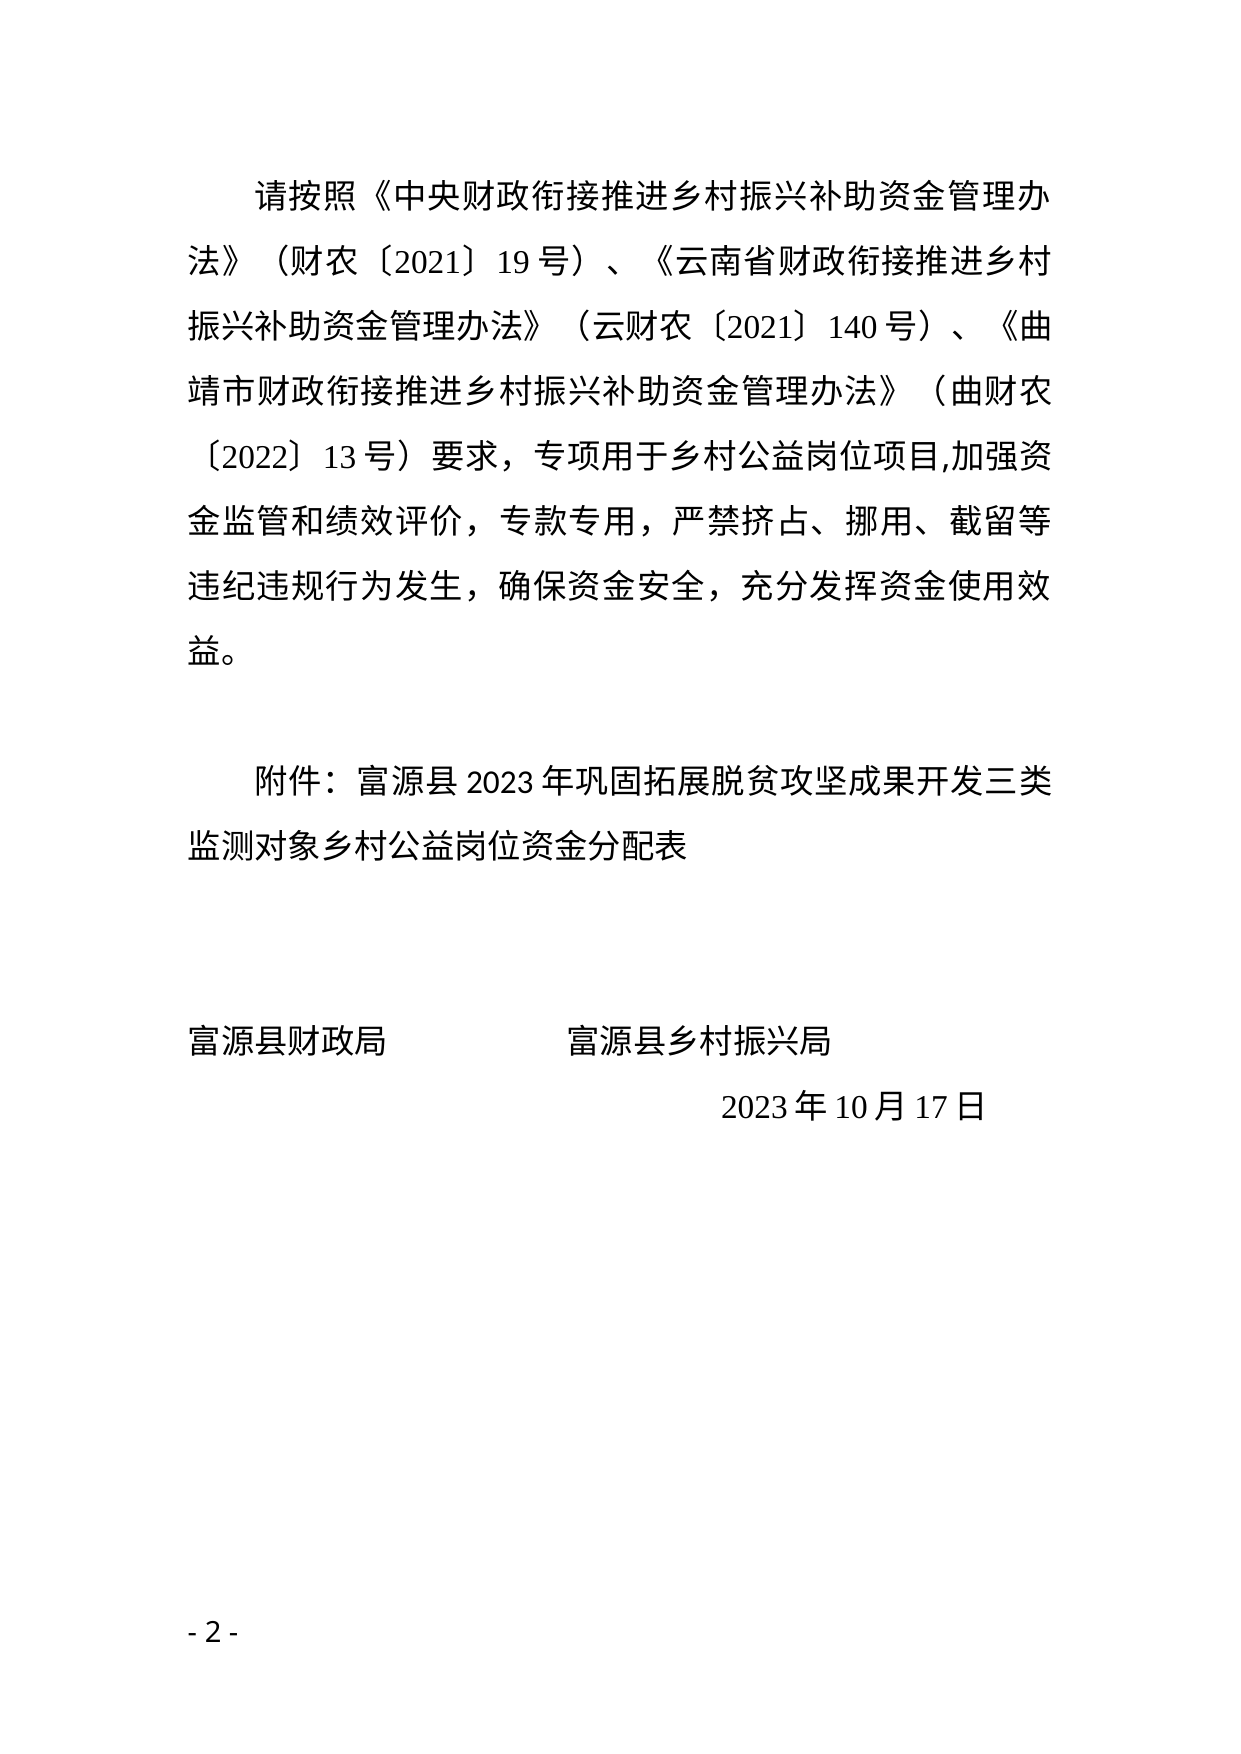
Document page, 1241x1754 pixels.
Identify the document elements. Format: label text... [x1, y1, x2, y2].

text 富源县财政局 富源县乡村振兴局 [187, 1007, 1053, 1072]
text 请按照《中央财政衔接推进乡村振兴补助资金管理办法》（财农〔2021〕19号）、《云南省财政衔接推进乡村振兴补助资金管理办法》（云财农〔2021〕140号）、《曲靖市财政衔接推进乡村振兴补助资金管理办法》（曲财农〔2022〕13号）要求，专项用于乡村公益岗位项目,加强资金监管和绩效评价，专款专用，严禁挤占、挪用、截留等违纪违规行为发生，确保资金安全，充分发挥资金使用效益。 [187, 162, 1053, 682]
text 附件：富源县2023年巩固拓展脱贫攻坚成果开发三类监测对象乡村公益岗位资金分配表 [187, 747, 1053, 877]
text 2023年10月17日 [187, 1072, 1053, 1137]
